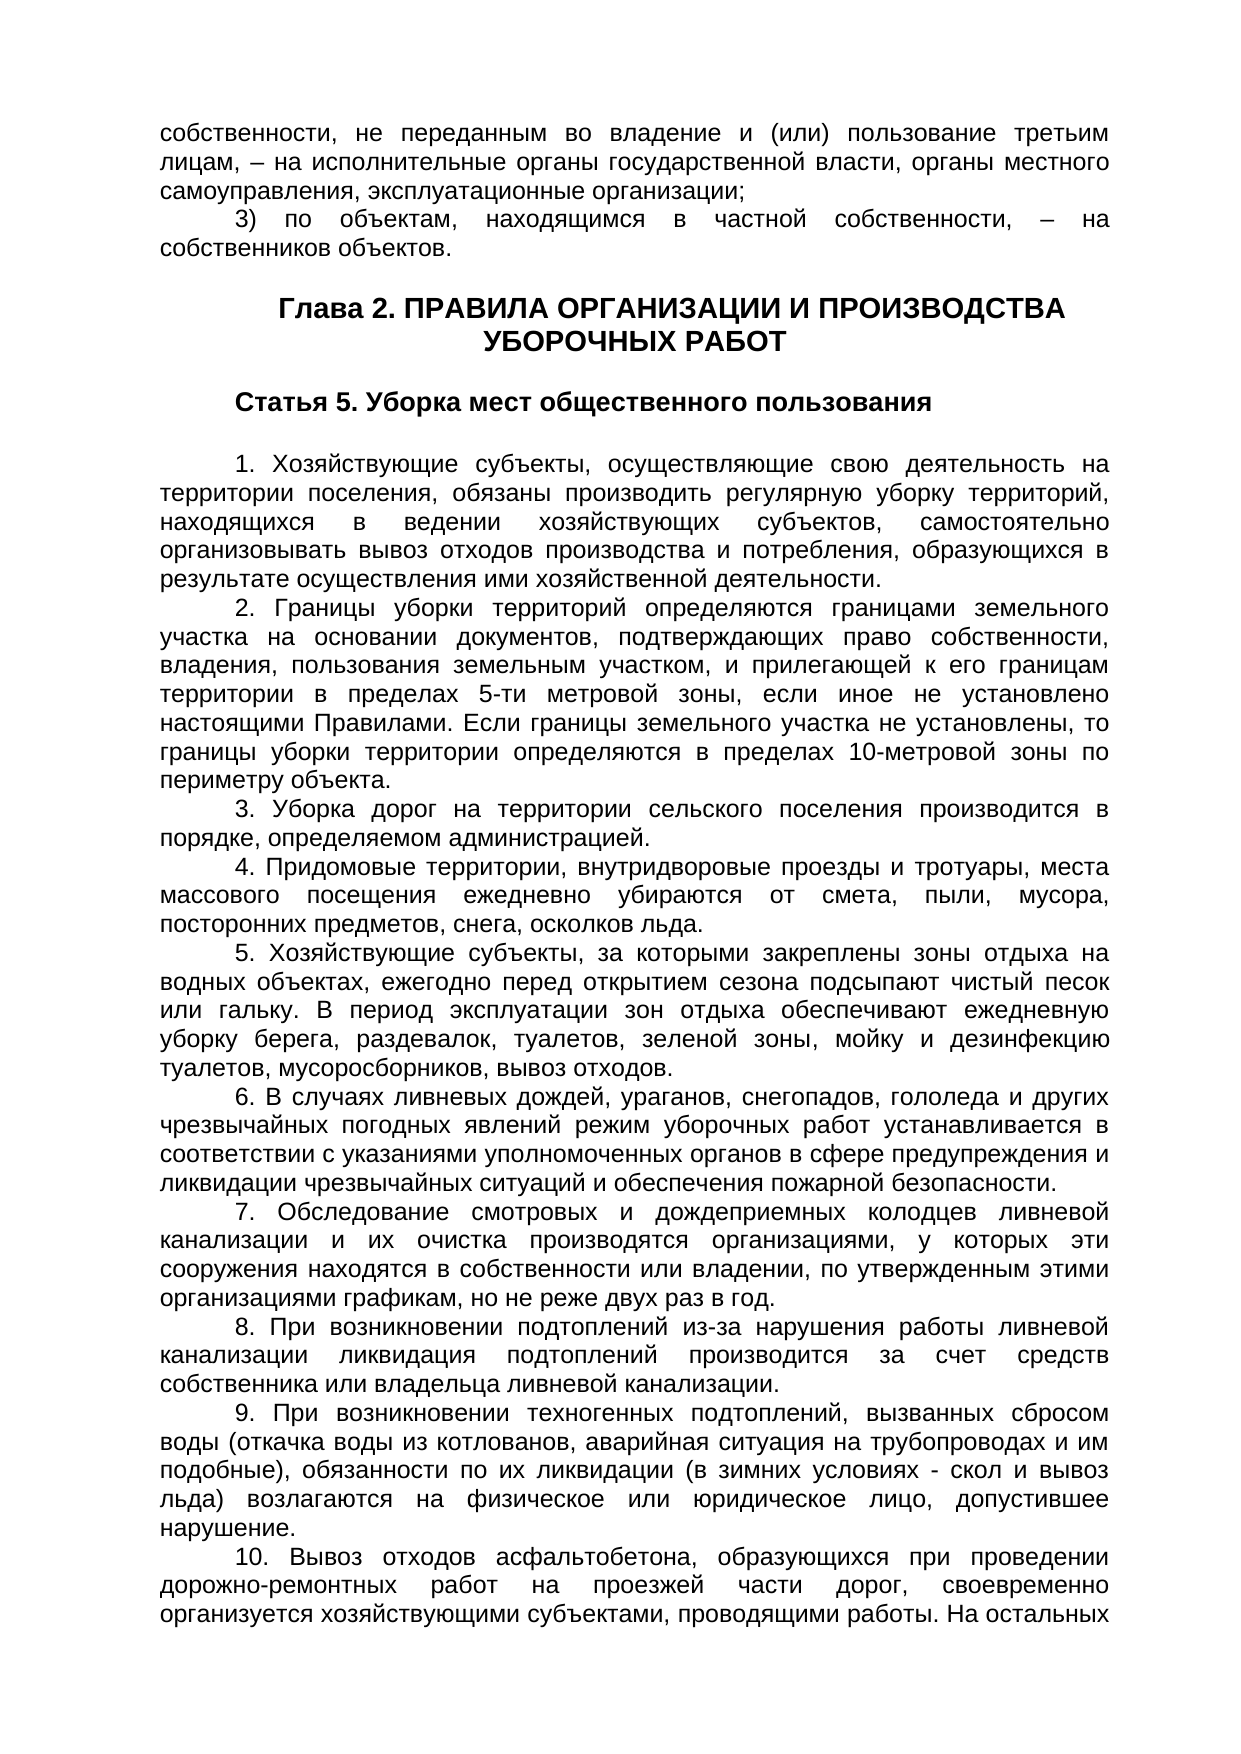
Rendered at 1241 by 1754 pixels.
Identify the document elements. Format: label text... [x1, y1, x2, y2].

text 5. Хозяйствующие субъекты, за которыми закреплены зоны отдыха на водных объектах, ежегодно перед открытием сезона подсыпают чистый песок или гальку. В период эксплуатации зон отдыха обеспечивают ежедневную уборку берега, раздевалок, туалетов, зеленой зоны, мойку и дезинфекцию туалетов, мусоросборников, вывоз отходов. [159, 938, 1110, 1081]
text 3. Уборка дорог на территории сельского поселения производится в порядке, определяемом администрацией. [159, 794, 1110, 851]
text 8. При возникновении подтоплений из-за нарушения работы ливневой канализации ликвидация подтоплений производится за счет средств собственника или владельца ливневой канализации. [159, 1311, 1110, 1398]
text Статья 5. Уборка мест общественного пользования [159, 386, 1110, 418]
text 4. Придомовые территории, внутридворовые проезды и тротуары, места массового посещения ежедневно убираются от смета, пыли, мусора, посторонних предметов, снега, осколков льда. [159, 851, 1110, 938]
text 6. В случаях ливневых дождей, ураганов, снегопадов, гололеда и других чрезвычайных погодных явлений режим уборочных работ устанавливается в соответствии с указаниями уполномоченных органов в сфере предупреждения и ликвидации чрезвычайных ситуаций и обеспечения пожарной безопасности. [159, 1081, 1110, 1196]
text Глава 2. ПРАВИЛА ОРГАНИЗАЦИИ И ПРОИЗВОДСТВА УБОРОЧНЫХ РАБОТ [159, 291, 1110, 358]
text 2. Границы уборки территорий определяются границами земельного участка на основании документов, подтверждающих право собственности, владения, пользования земельным участком, и прилегающей к его границам территории в пределах 5-ти метровой зоны, если иное не установлено настоящими Правилами. Если границы земельного участка не установлены, то границы уборки территории определяются в пределах 10-метровой зоны по периметру объекта. [159, 593, 1110, 794]
text 9. При возникновении техногенных подтоплений, вызванных сбросом воды (откачка воды из котлованов, аварийная ситуация на трубопроводах и им подобные), обязанности по их ликвидации (в зимних условиях - скол и вывоз льда) возлагаются на физическое или юридическое лицо, допустившее нарушение. [159, 1398, 1110, 1541]
text 1. Хозяйствующие субъекты, осуществляющие свою деятельность на территории поселения, обязаны производить регулярную уборку территорий, находящихся в ведении хозяйствующих субъектов, самостоятельно организовывать вывоз отходов производства и потребления, образующихся в результате осуществления ими хозяйственной деятельности. [159, 449, 1110, 593]
text 7. Обследование смотровых и дождеприемных колодцев ливневой канализации и их очистка производятся организациями, у которых эти сооружения находятся в собственности или владении, по утвержденным этими организациями графикам, но не реже двух раз в год. [159, 1196, 1110, 1311]
text 3) по объектам, находящимся в частной собственности, – на собственников объектов. [159, 204, 1110, 262]
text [159, 118, 1110, 204]
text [159, 1541, 1110, 1628]
